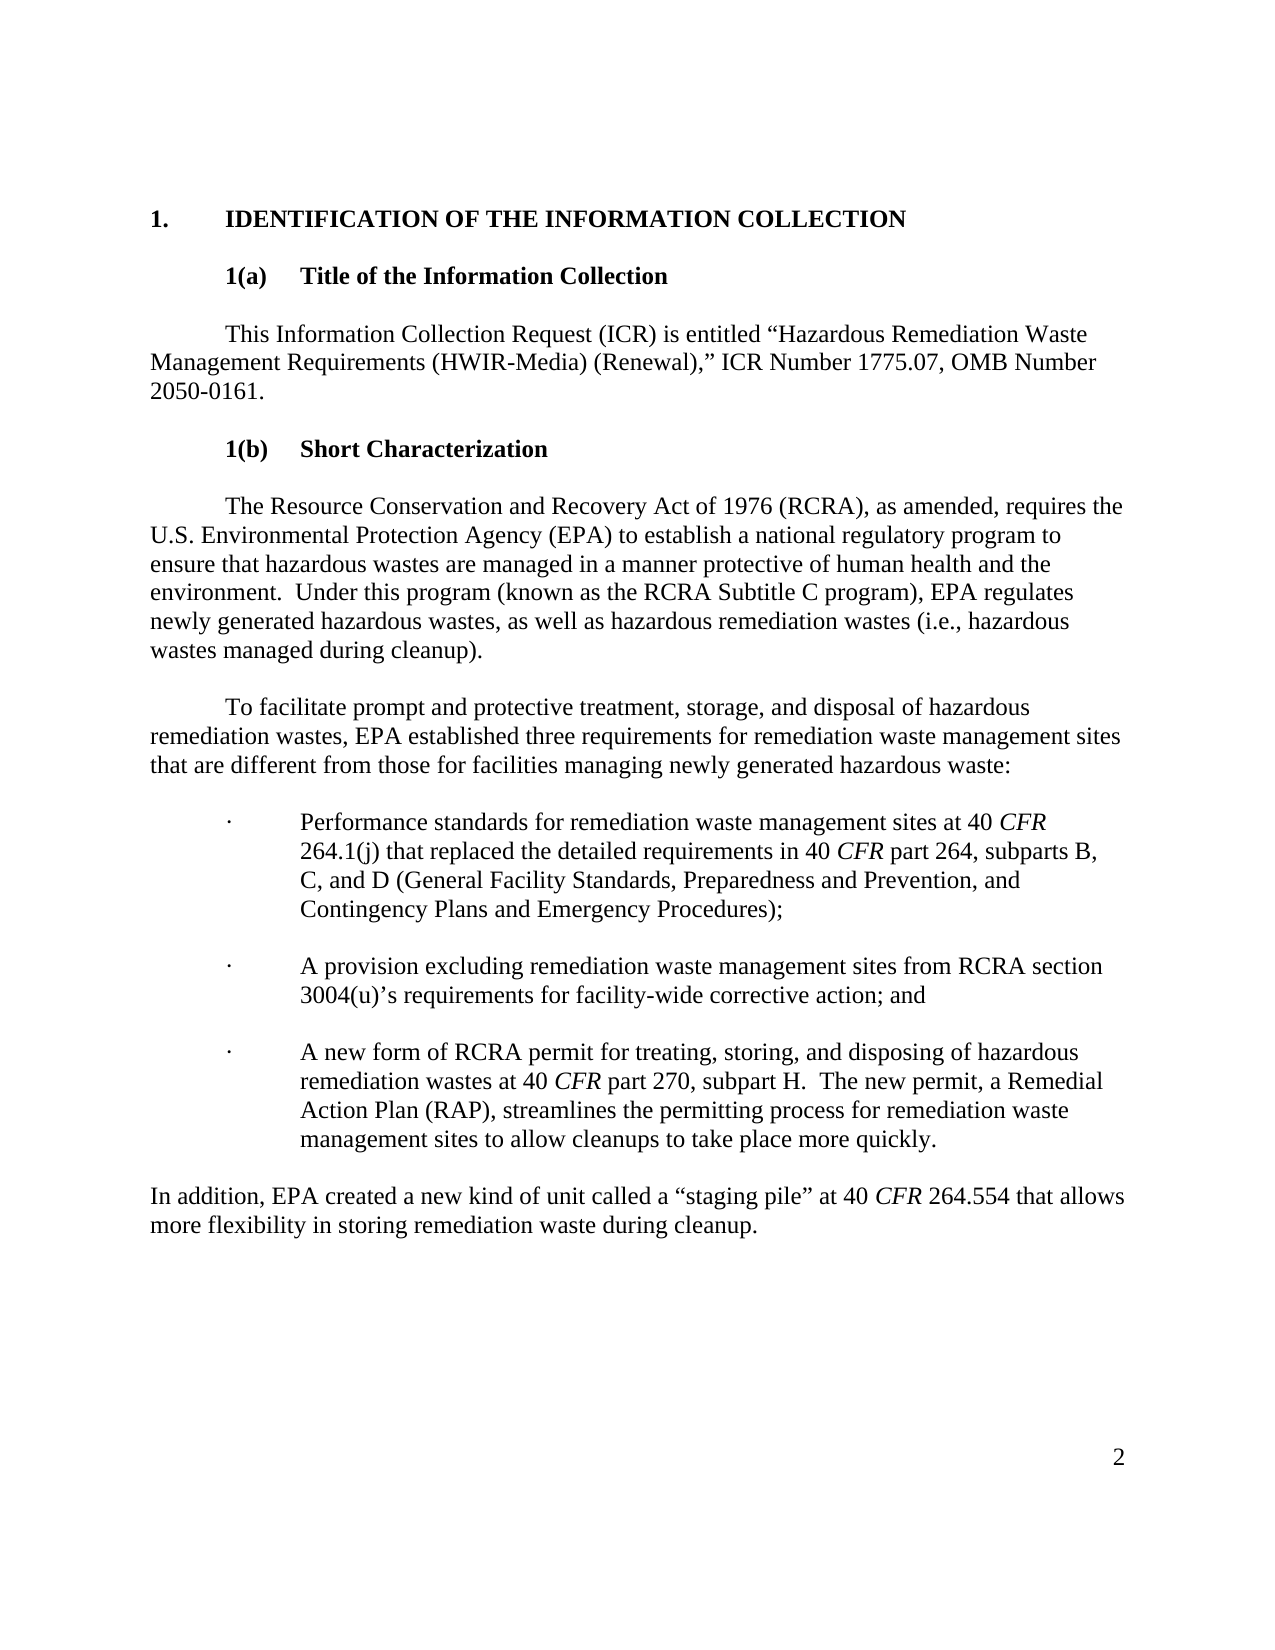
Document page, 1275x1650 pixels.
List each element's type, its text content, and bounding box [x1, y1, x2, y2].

text This Information Collection Request (ICR) is entitled “Hazardous Remediation Waste Management Requirements (HWIR-Media) (Renewal),” ICR Number 1775.07, OMB Number 2050-0161. [150, 319, 1125, 405]
text To facilitate prompt and protective treatment, storage, and disposal of hazardous remediation wastes, EPA established three requirements for remediation waste management sites that are different from those for facilities managing newly generated hazardous waste: [150, 692, 1125, 779]
list A new form of RCRA permit for treating, storing, and disposing of hazardous remediation wastes at 40 CFR part 270, subpart H. The new permit, a Remedial Action Plan (RAP), streamlines the permitting process for remediation waste management sites to allow cleanups to take place more quickly. [225, 1037, 1125, 1152]
text 1(b) Short Characterization [225, 434, 1125, 462]
text 1. IDENTIFICATION OF THE INFORMATION COLLECTION [150, 204, 1125, 232]
list A provision excluding remediation waste management sites from RCRA section 3004(u)’s requirements for facility-wide corrective action; and [225, 951, 1125, 1009]
text In addition, EPA created a new kind of unit called a “staging pile” at 40 CFR 264.554 that allows more flexibility in storing remediation waste during cleanup. [150, 1181, 1125, 1239]
text The Resource Conservation and Recovery Act of 1976 (RCRA), as amended, requires the U.S. Environmental Protection Agency (EPA) to establish a national regulatory program to ensure that hazardous wastes are managed in a manner protective of human health and the environment. Under this program (known as the RCRA Subtitle C program), EPA regulates newly generated hazardous wastes, as well as hazardous remediation wastes (i.e., hazardous wastes managed during cleanup). [150, 491, 1125, 664]
text 1(a) Title of the Information Collection [225, 261, 1125, 290]
list Performance standards for remediation waste management sites at 40 CFR 264.1(j) that replaced the detailed requirements in 40 CFR part 264, subparts B, C, and D (General Facility Standards, Preparedness and Prevention, and Contingency Plans and Emergency Procedures); [225, 807, 1125, 922]
